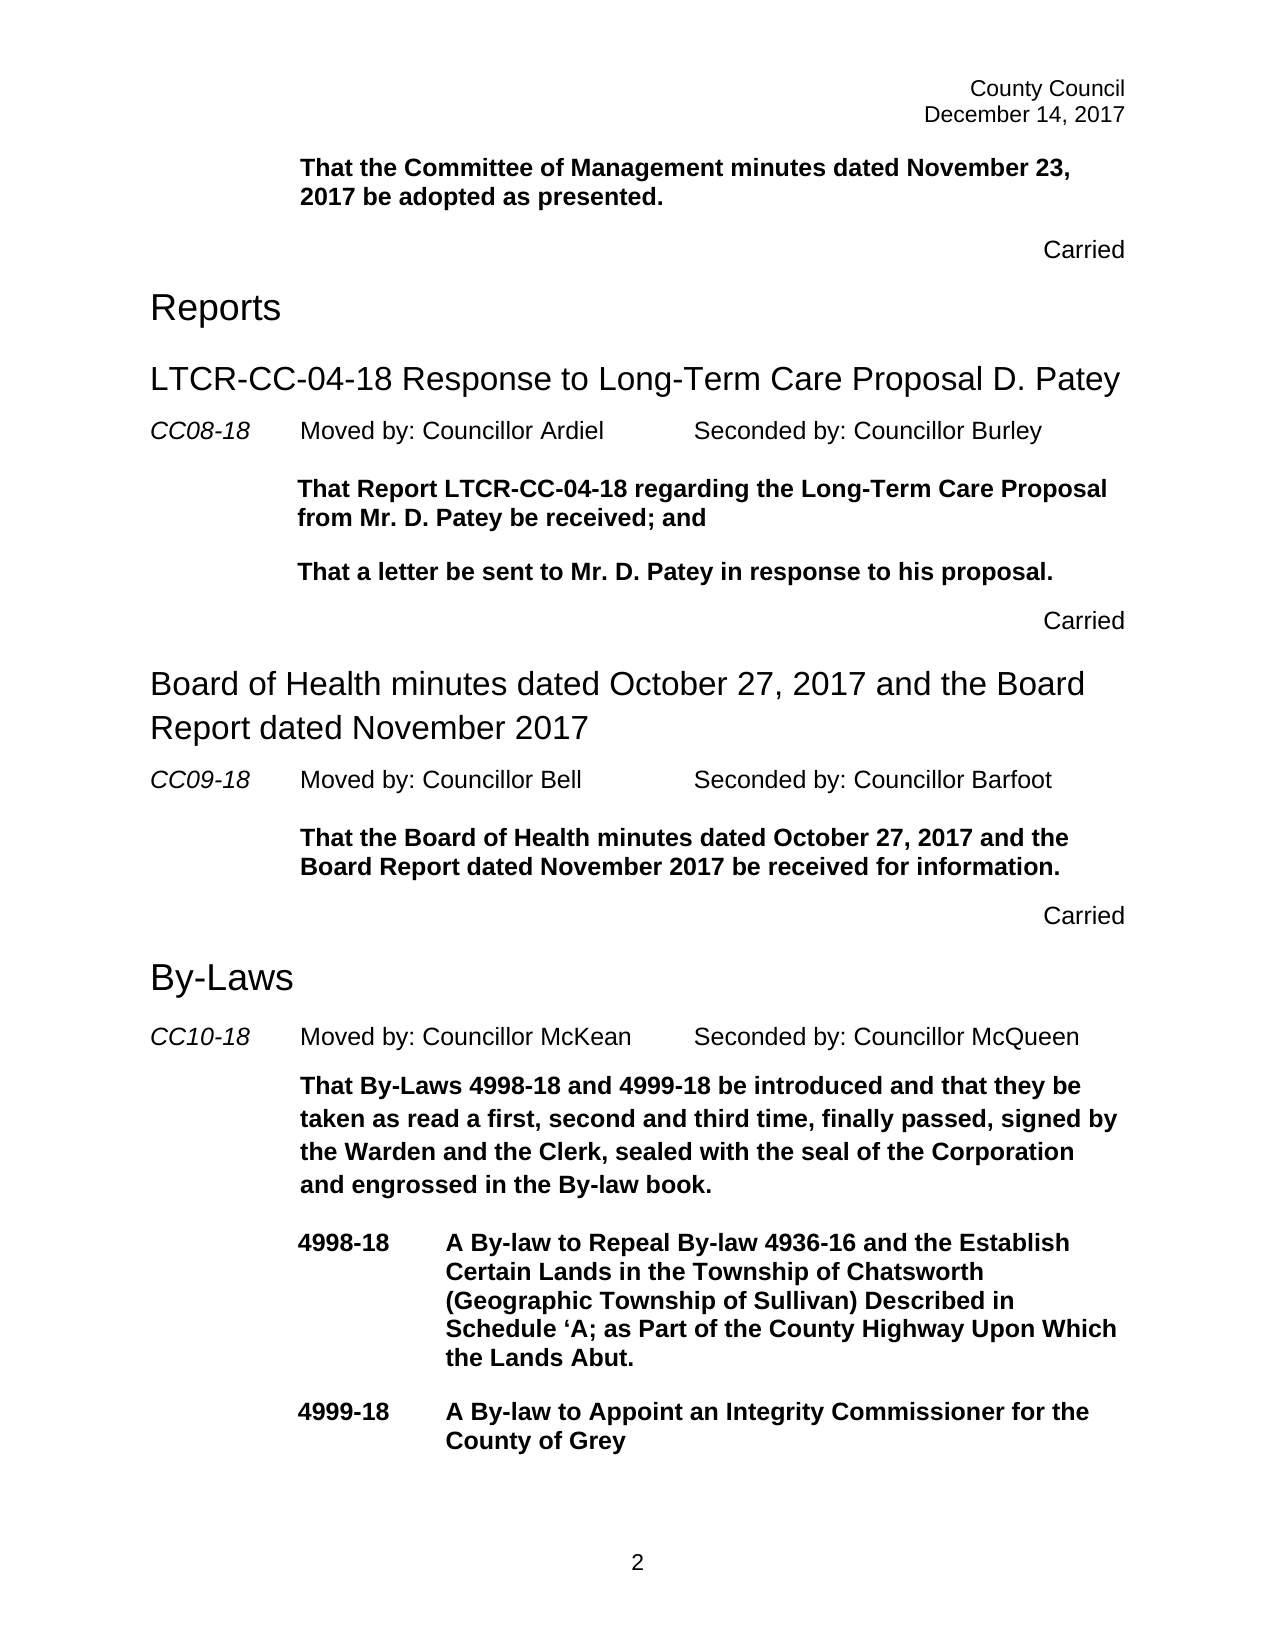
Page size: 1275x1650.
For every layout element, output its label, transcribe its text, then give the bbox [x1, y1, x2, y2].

list Carried [300, 235, 1125, 264]
text CC08-18 Moved by: Councillor Ardiel Seconded by: Councillor Burley [150, 416, 1125, 445]
text Carried [150, 901, 1125, 930]
subtitle Board of Health minutes dated October 27, 2017 and the Board Report dated November 2017 [150, 664, 1125, 747]
list That the Committee of Management minutes dated November 23, 2017 be adopted as presented. [300, 153, 1125, 210]
text 4999-18 A By-law to Appoint an Integrity Commissioner for the County of Grey [298, 1397, 1125, 1454]
subtitle Reports [150, 285, 1125, 328]
text Carried [150, 606, 1125, 635]
text 4998-18 A By-law to Repeal By-law 4936-16 and the Establish Certain Lands in the Township of Chatsworth (Geographic Township of Sullivan) Described in Schedule ‘A; as Part of the County Highway Upon Which the Lands Abut. [298, 1228, 1125, 1372]
subtitle LTCR-CC-04-18 Response to Long-Term Care Proposal D. Patey [150, 359, 1125, 398]
list That the Board of Health minutes dated October 27, 2017 and the Board Report dated November 2017 be received for information. [300, 823, 1125, 881]
list That Report LTCR-CC-04-18 regarding the Long-Term Care Proposal from Mr. D. Patey be received; and [297, 474, 1125, 532]
subtitle By-Laws [150, 955, 1125, 998]
text That By-Laws 4998-18 and 4999-18 be introduced and that they be taken as read a first, second and third time, finally passed, signed by the Warden and the Clerk, sealed with the seal of the Corporation and engrossed in the By-law book. [300, 1071, 1125, 1199]
text CC10-18 Moved by: Councillor McKean Seconded by: Councillor McQueen [150, 1021, 1125, 1050]
text CC09-18 Moved by: Councillor Bell Seconded by: Councillor Barfoot [150, 765, 1125, 794]
list That a letter be sent to Mr. D. Patey in response to his proposal. [297, 557, 1125, 585]
